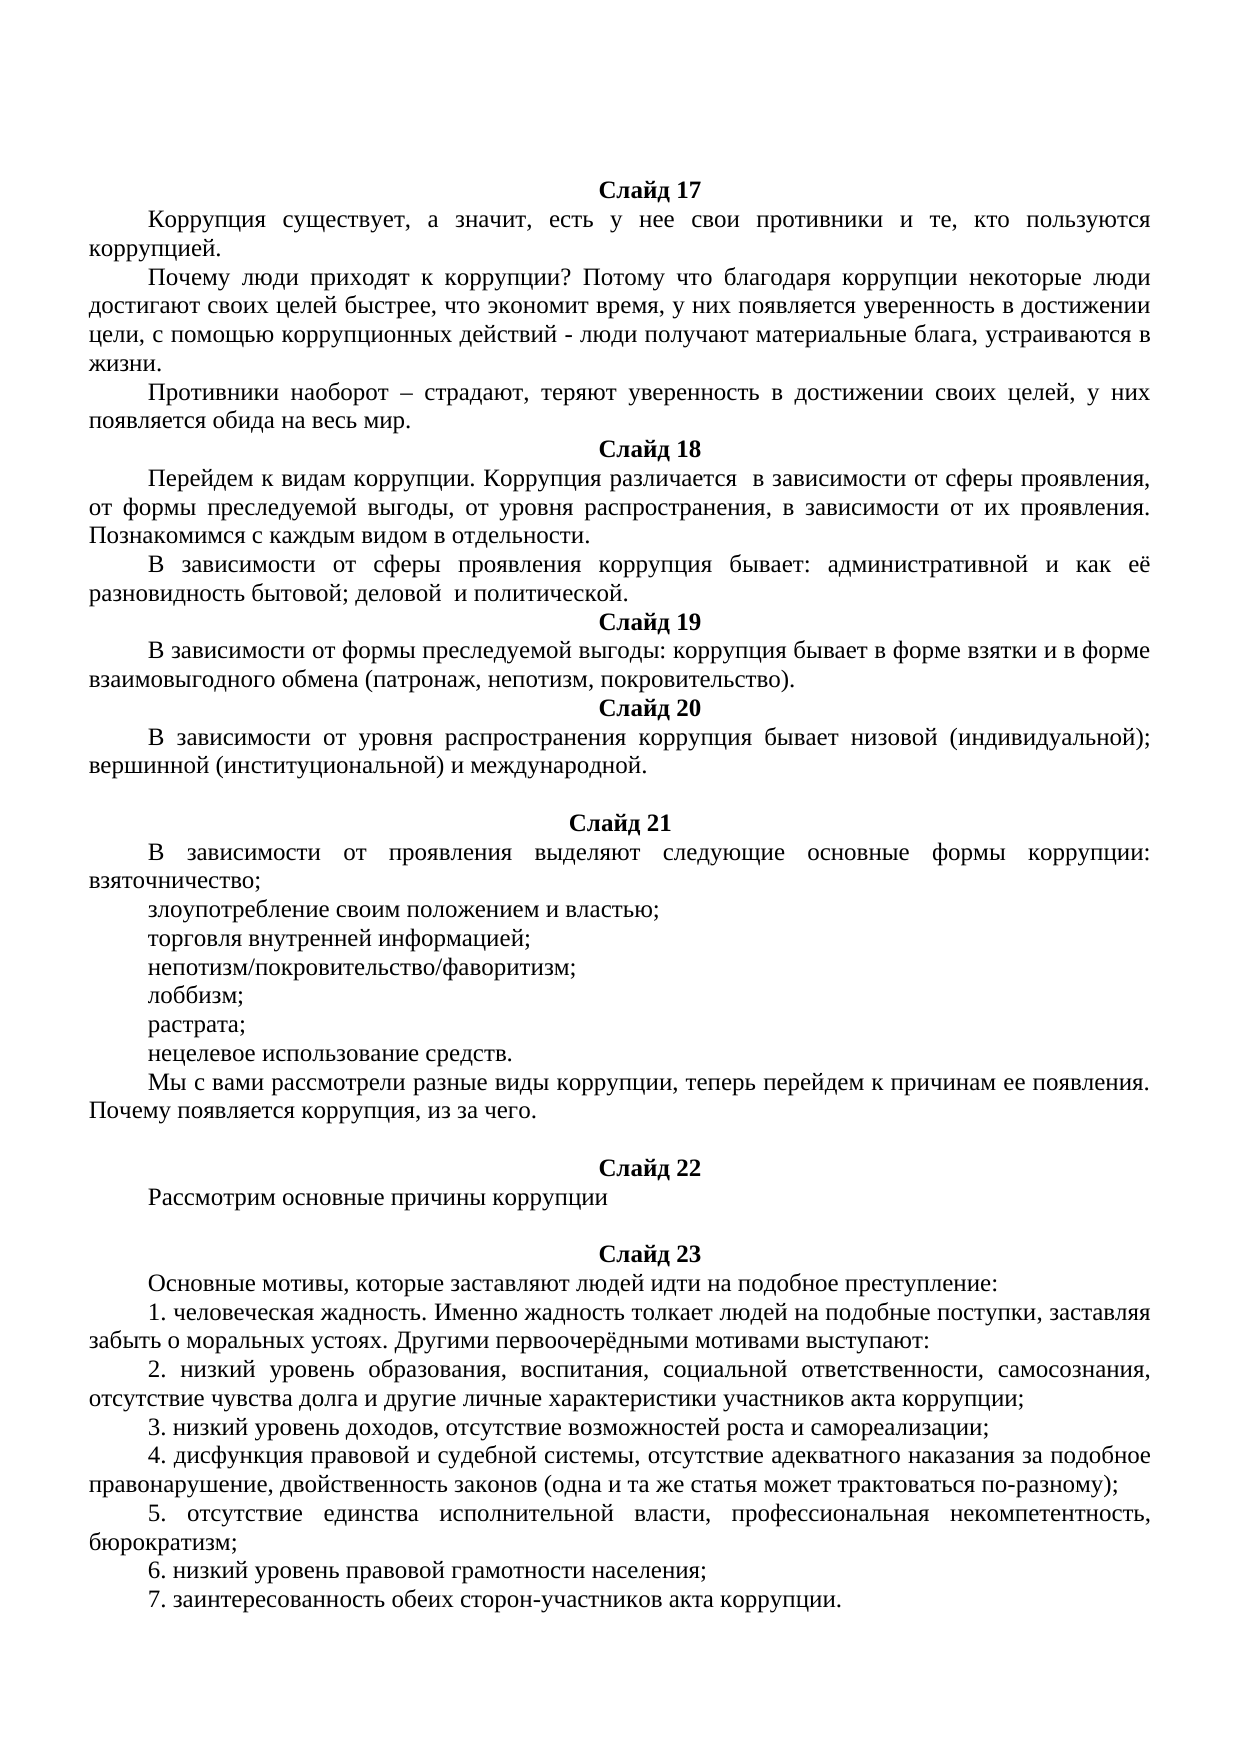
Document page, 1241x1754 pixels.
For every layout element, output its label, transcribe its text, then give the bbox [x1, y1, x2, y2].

text Слайд 23 [88, 1239, 1152, 1268]
text Мы с вами рассмотрели разные виды коррупции, теперь перейдем к причинам ее появления. Почему появляется коррупция, из за чего. [88, 1067, 1152, 1124]
text 5. отсутствие единства исполнительной власти, профессиональная некомпетентность, бюрократизм; [88, 1498, 1152, 1556]
text Основные мотивы, которые заставляют людей идти на подобное преступление: [88, 1268, 1152, 1297]
text Рассмотрим основные причины коррупции [88, 1182, 1152, 1211]
text 4. дисфункция правовой и судебной системы, отсутствие адекватного наказания за подобное правонарушение, двойственность законов (одна и та же статья может трактоваться по-разному); [88, 1441, 1152, 1498]
text Слайд 19 [88, 607, 1152, 636]
text нецелевое использование средств. [88, 1038, 1152, 1067]
text В зависимости от проявления выделяют следующие основные формы коррупции: взяточничество; [88, 837, 1152, 894]
text 1. человеческая жадность. Именно жадность толкает людей на подобные поступки, заставляя забыть о моральных устоях. Другими первоочерёдными мотивами выступают: [88, 1297, 1152, 1354]
text 7. заинтересованность обеих сторон-участников акта коррупции. [88, 1584, 1152, 1613]
text злоупотребление своим положением и властью; [88, 894, 1152, 923]
text Слайд 17 [88, 176, 1152, 204]
text торговля внутренней информацией; [88, 923, 1152, 952]
text Противники наоборот – страдают, теряют уверенность в достижении своих целей, у них появляется обида на весь мир. [88, 377, 1152, 434]
text Слайд 18 [88, 434, 1152, 463]
text Перейдем к видам коррупции. Коррупция различается в зависимости от сферы проявления, от формы преследуемой выгоды, от уровня распространения, в зависимости от их проявления. Познакомимся с каждым видом в отдельности. [88, 463, 1152, 549]
text В зависимости от уровня распространения коррупция бывает низовой (индивидуальной); вершинной (институциональной) и международной. [88, 722, 1152, 779]
text непотизм/покровительство/фаворитизм; [88, 952, 1152, 981]
text Коррупция существует, а значит, есть у нее свои противники и те, кто пользуются коррупцией. [88, 204, 1152, 262]
text Почему люди приходят к коррупции? Потому что благодаря коррупции некоторые люди достигают своих целей быстрее, что экономит время, у них появляется уверенность в достижении цели, с помощью коррупционных действий - люди получают материальные блага, устраиваются в жизни. [88, 262, 1152, 377]
text 2. низкий уровень образования, воспитания, социальной ответственности, самосознания, отсутствие чувства долга и другие личные характеристики участников акта коррупции; [88, 1354, 1152, 1412]
text В зависимости от формы преследуемой выгоды: коррупция бывает в форме взятки и в форме взаимовыгодного обмена (патронаж, непотизм, покровительство). [88, 636, 1152, 693]
text лоббизм; [88, 981, 1152, 1009]
text Слайд 20 [88, 693, 1152, 722]
text 3. низкий уровень доходов, отсутствие возможностей роста и самореализации; [88, 1412, 1152, 1441]
text Слайд 21 [88, 779, 1152, 837]
text растрата; [88, 1009, 1152, 1038]
text В зависимости от сферы проявления коррупция бывает: административной и как её разновидность бытовой; деловой и политической. [88, 549, 1152, 607]
text 6. низкий уровень правовой грамотности населения; [88, 1556, 1152, 1584]
text Слайд 22 [88, 1153, 1152, 1182]
